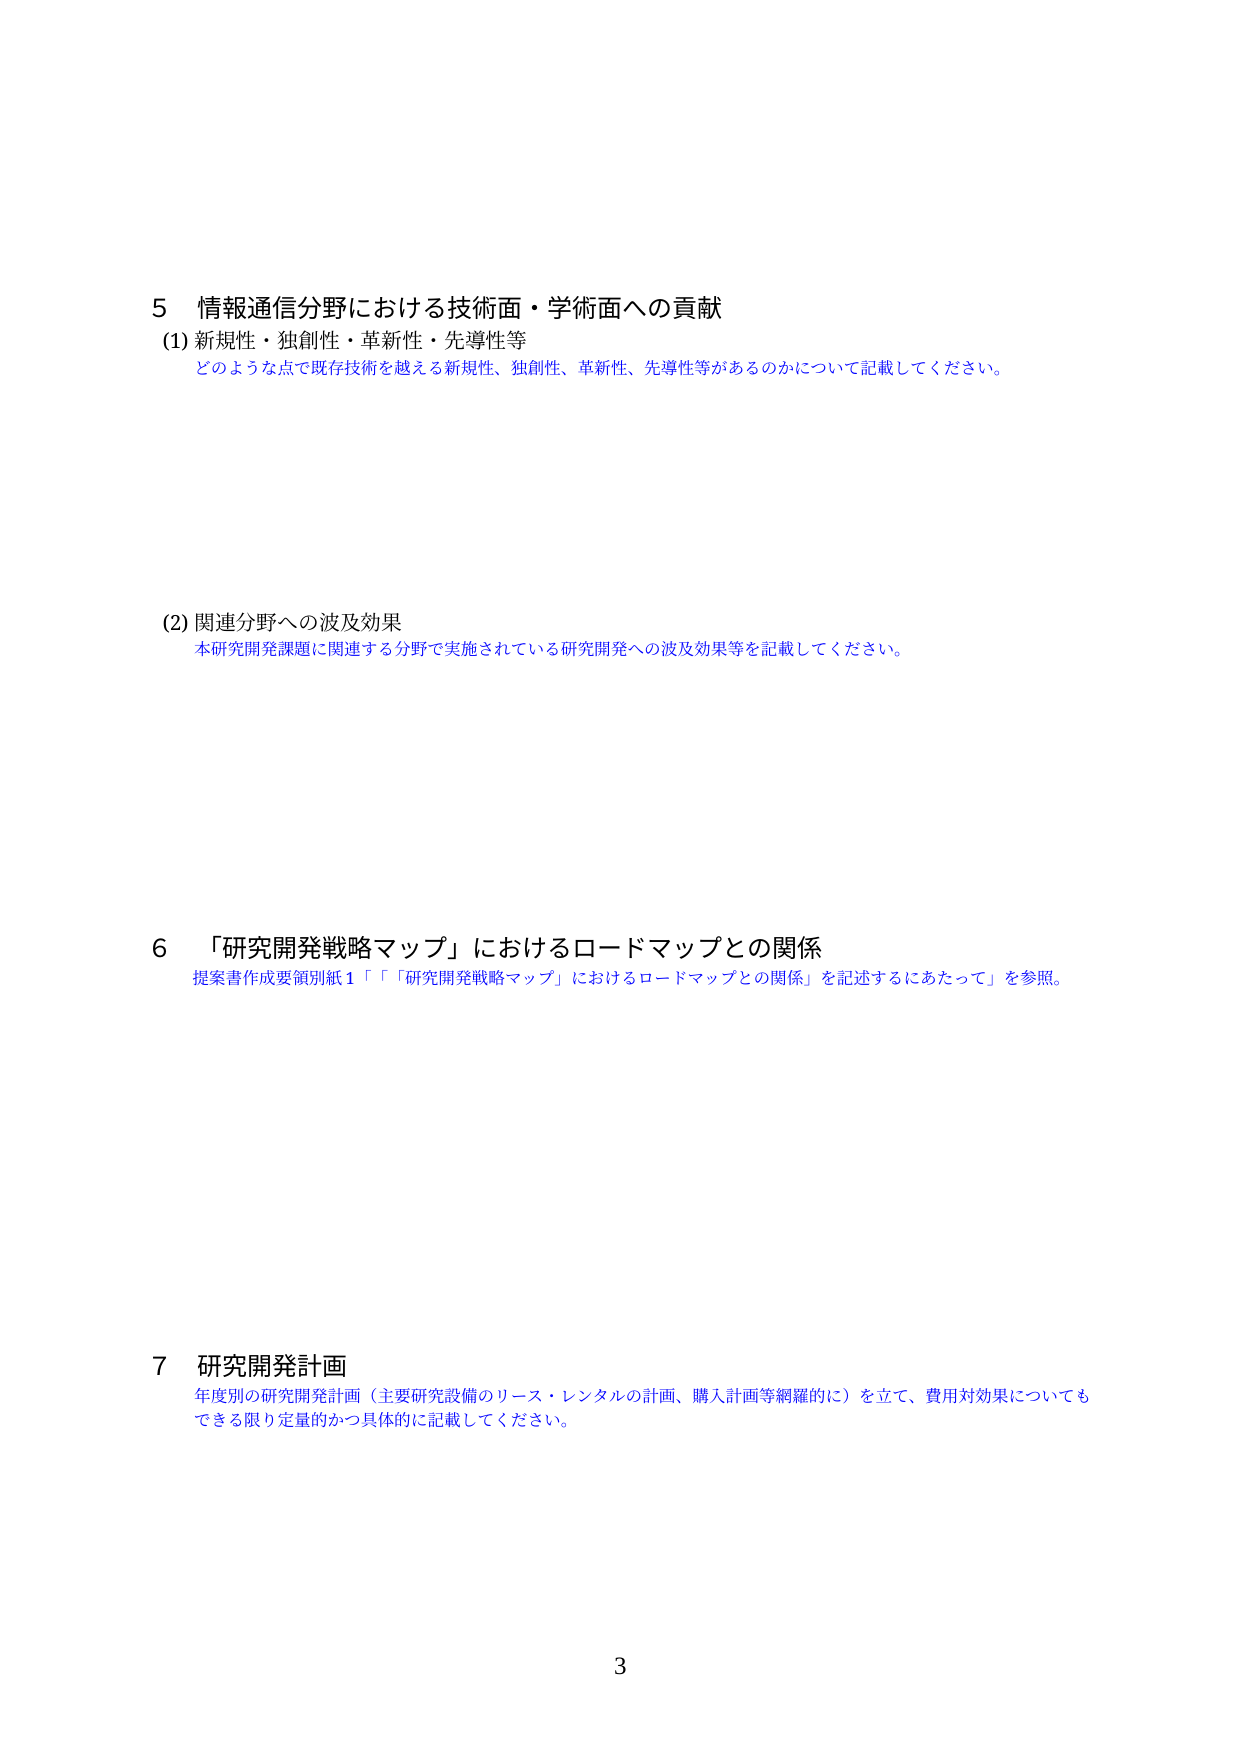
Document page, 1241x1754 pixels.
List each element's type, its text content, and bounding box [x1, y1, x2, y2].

text どのような点で既存技術を越える新規性、独創性、革新性、先導性等があるのかについて記載してください。 [194, 355, 1092, 379]
text ７ 研究開発計画 [148, 1347, 1092, 1383]
text 年度別の研究開発計画（主要研究設備のリース・レンタルの計画、購入計画等網羅的に）を立て、費用対効果についてもできる限り定量的かつ具体的に記載してください。 [194, 1383, 1092, 1431]
text ６ 「研究開発戦略マップ」におけるロードマップとの関係 [148, 929, 1092, 965]
text 本研究開発課題に関連する分野で実施されている研究開発への波及効果等を記載してください。 [177, 637, 1092, 661]
text ５ 情報通信分野における技術面・学術面への貢献 [148, 289, 1092, 325]
text (1) 新規性・独創性・革新性・先導性等 [162, 325, 1092, 355]
text 提案書作成要領別紙1「「「研究開発戦略マップ」におけるロードマップとの関係」を記述するにあたって」を参照。 [192, 965, 1092, 989]
text (2) 関連分野への波及効果 [162, 607, 1092, 637]
